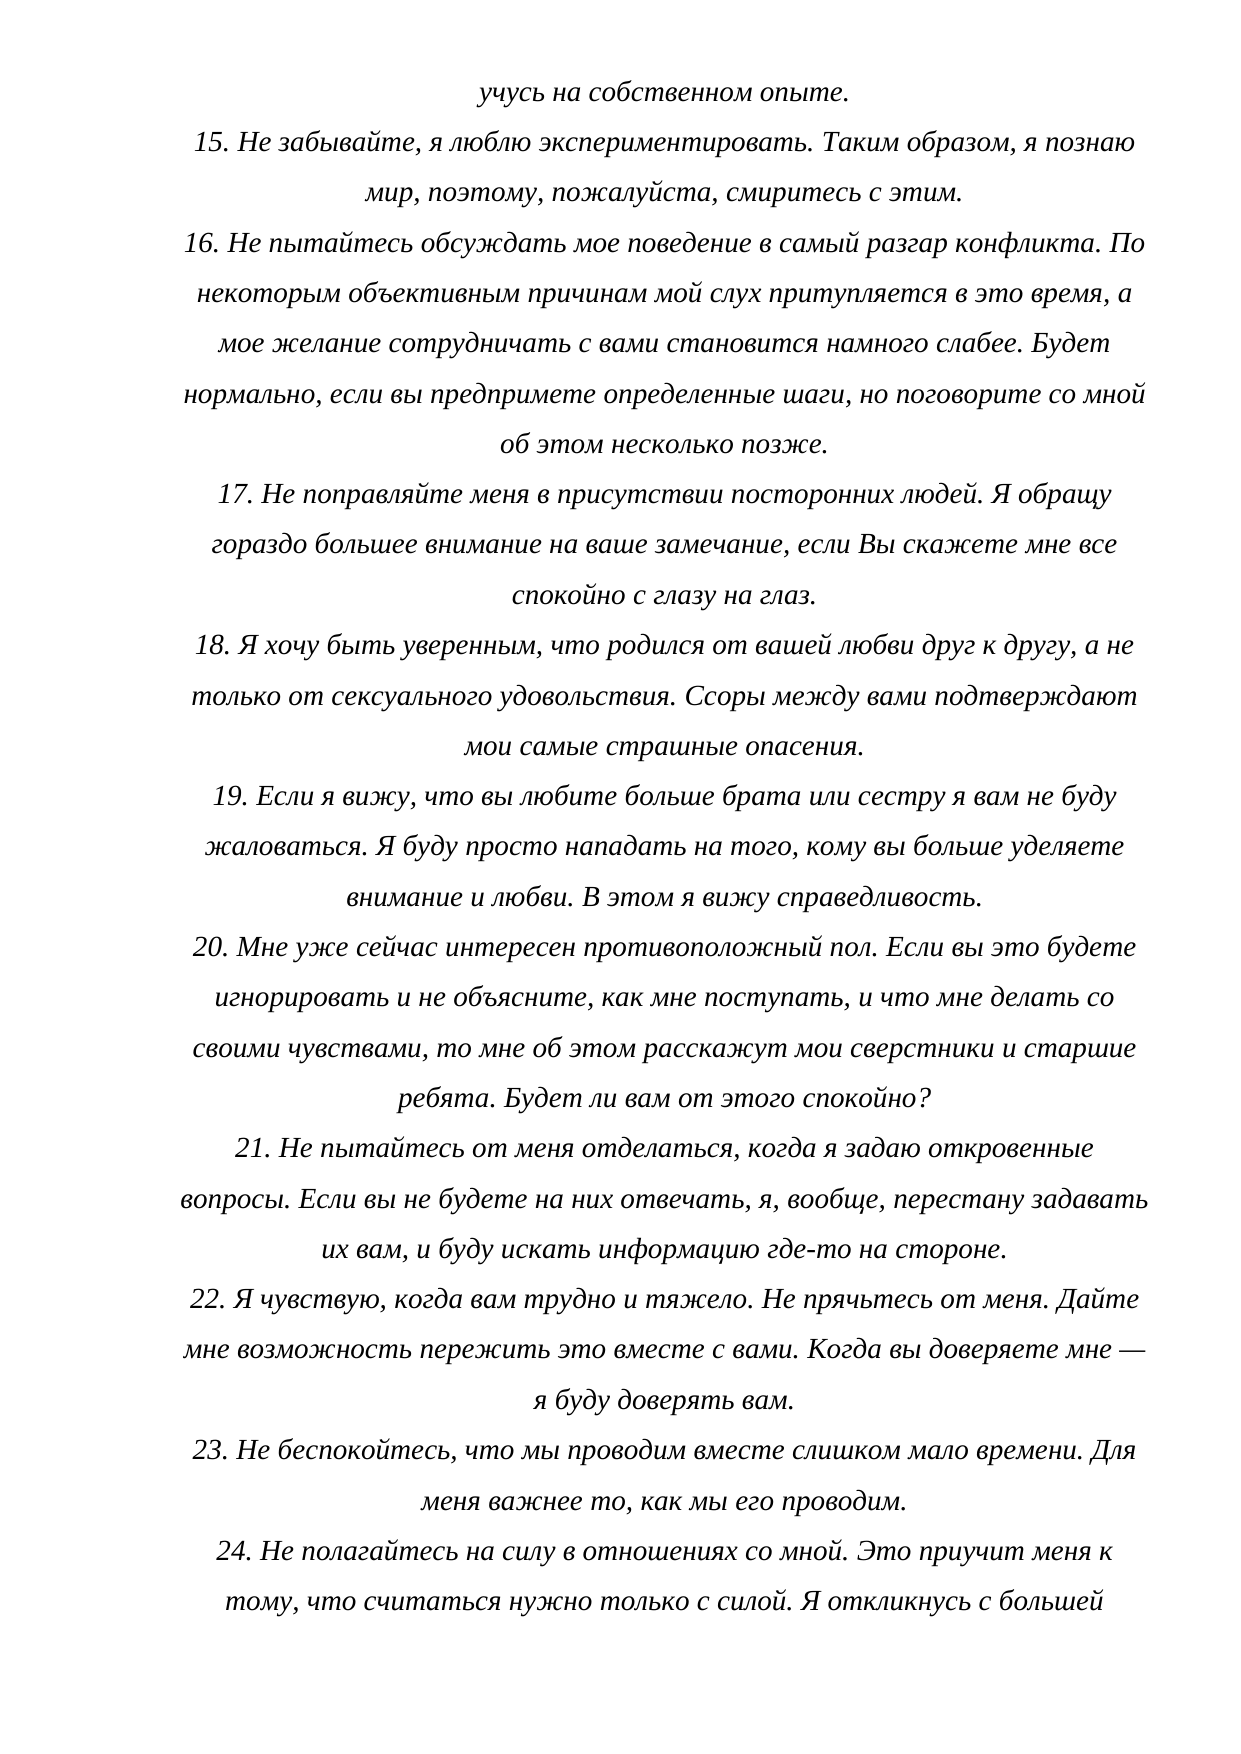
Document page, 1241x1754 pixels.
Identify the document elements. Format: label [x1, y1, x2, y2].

text [177, 74, 1152, 1617]
